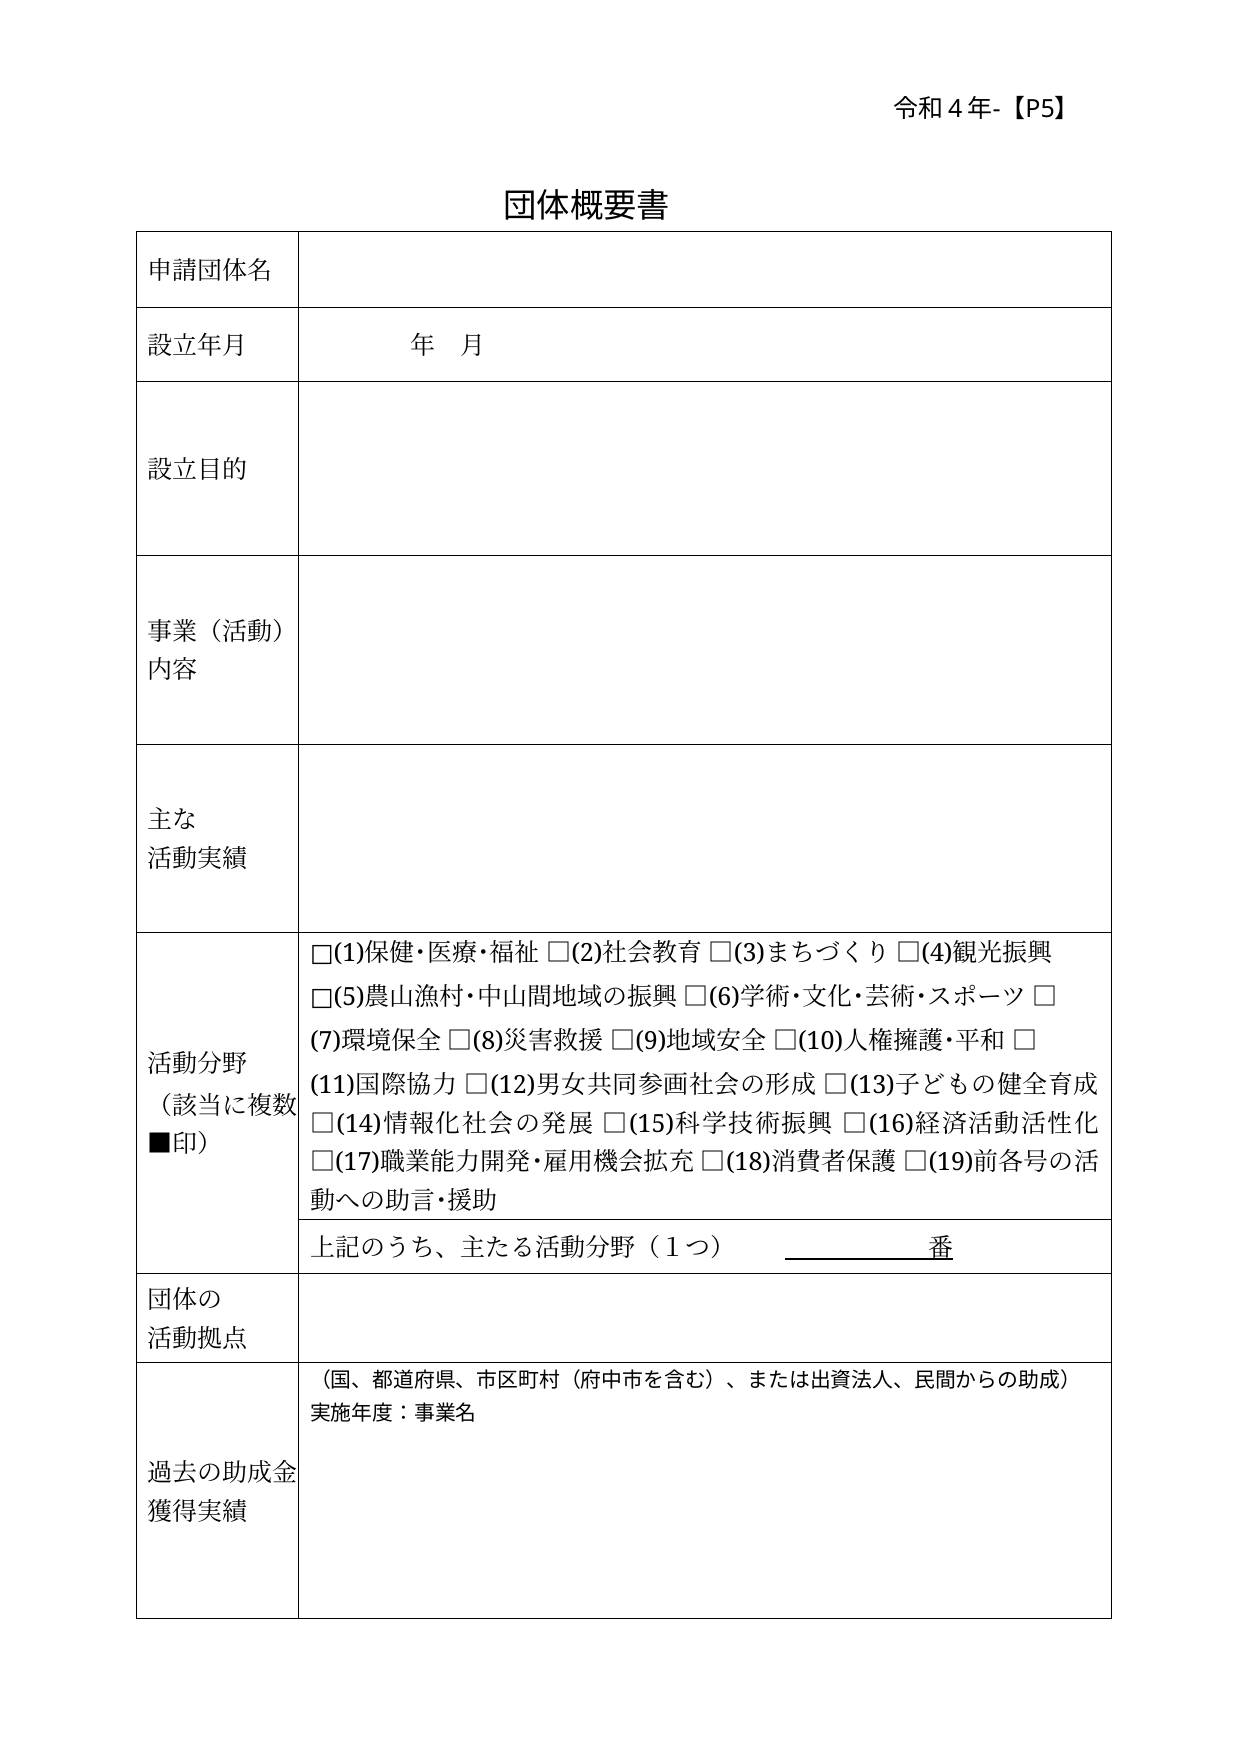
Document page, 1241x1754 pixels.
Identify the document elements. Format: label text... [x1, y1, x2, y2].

table_header 申請団体名 [137, 232, 298, 307]
table_cell 活動分野 （該当に複数■印） [137, 933, 298, 1273]
table_cell 上記のうち、主たる活動分野（１つ） 番 [299, 1220, 1111, 1273]
table_cell （国、都道府県、市区町村（府中市を含む）、または出資法人、民間からの助成） 実施年度：事業名 [299, 1363, 1111, 1618]
table_cell [299, 745, 1111, 932]
table_cell □(1)保健･医療･福祉 □(2)社会教育 □(3)まちづくり □(4)観光振興 □(5)農山漁村･中山間地域の振興 □(6)学術･文化･芸術･スポーツ □ (7)環境保全 □(8)災害救援 □(9)地域安全 □(10)人権擁護･平和 □ (11)国際協力 □(12)男女共同参画社会の形成 □(13)子どもの健全育成 □(14)情報化社会の発展 □(15)科学技術振興 □(16)経済活動活性化 □(17)職業能力開発･雇用機会拡充 □(18)消費者保護 □(19)前各号の活動への助言･援助 [299, 933, 1111, 1219]
table_cell 過去の助成金獲得実績 [137, 1363, 298, 1618]
subtitle 団体概要書 [503, 179, 1104, 227]
table_cell 設立目的 [137, 382, 298, 555]
table_cell [299, 382, 1111, 555]
table_cell 年 月 [299, 308, 1111, 381]
table_cell [299, 556, 1111, 743]
table_header [299, 232, 1111, 307]
table_cell 設立年月 [137, 308, 298, 381]
table_cell [299, 1274, 1111, 1362]
table_cell 団体の 活動拠点 [137, 1274, 298, 1362]
table_cell 事業（活動）内容 [137, 556, 298, 743]
table_cell 主な 活動実績 [137, 745, 298, 932]
